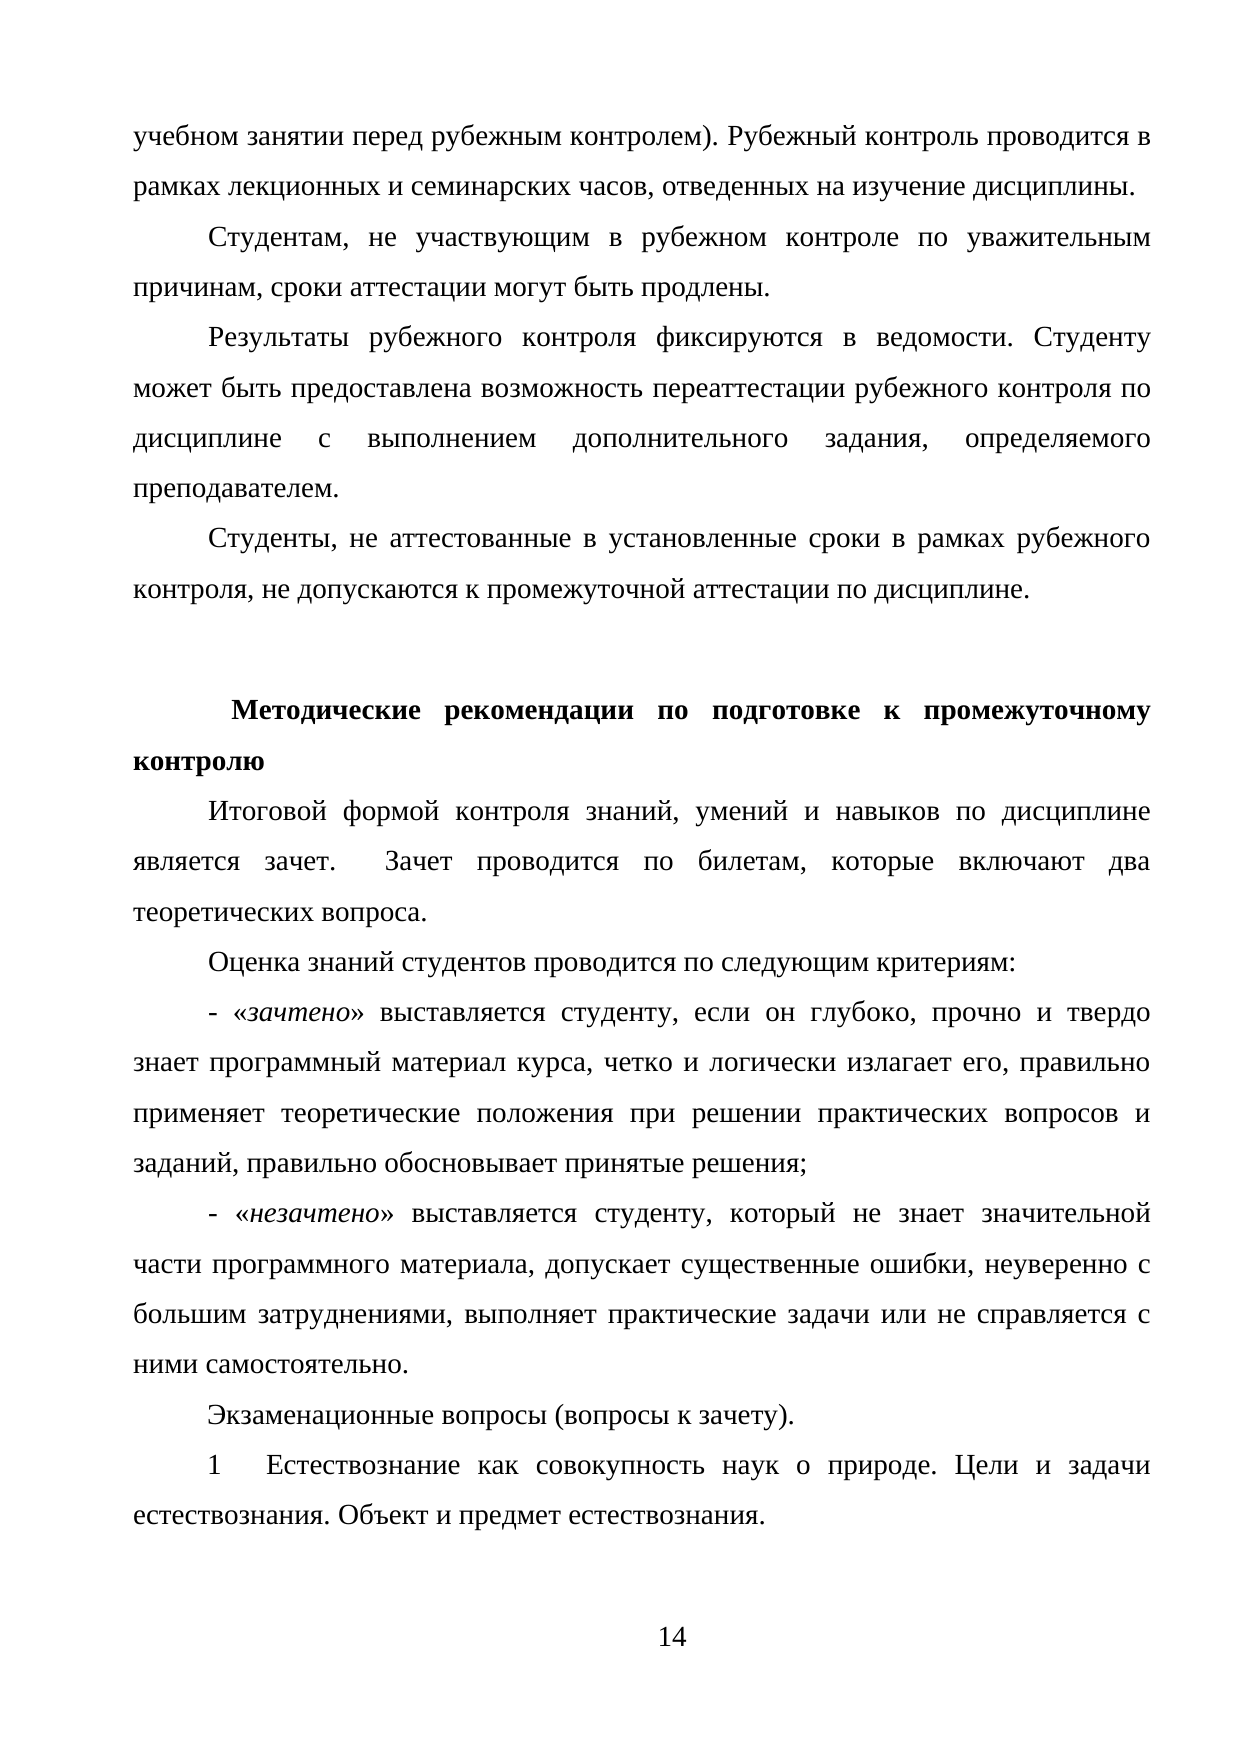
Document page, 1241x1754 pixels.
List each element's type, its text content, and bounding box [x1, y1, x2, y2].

text Студенты, не аттестованные в установленные сроки в рамках рубежного контроля, не допускаются к промежуточной аттестации по дисциплине. [133, 521, 1152, 604]
text Оценка знаний студентов проводится по следующим критериям: [133, 944, 1152, 977]
text Экзаменационные вопросы (вопросы к зачету). [133, 1397, 1152, 1430]
list Естествознание как совокупность наук о природе. Цели и задачи естествознания. Объект и предмет естествознания. [133, 1447, 1152, 1531]
text Студентам, не участвующим в рубежном контроле по уважительным причинам, сроки аттестации могут быть продлены. [133, 219, 1152, 303]
text - «незачтено» выставляется студенту, который не знает значительной части программного материала, допускает существенные ошибки, неуверенно с большим затруднениями, выполняет практические задачи или не справляется с ними самостоятельно. [133, 1196, 1152, 1380]
text - «зачтено» выставляется студенту, если он глубоко, прочно и твердо знает программный материал курса, четко и логически излагает его, правильно применяет теоретические положения при решении практических вопросов и заданий, правильно обосновывает принятые решения; [133, 994, 1152, 1179]
text Результаты рубежного контроля фиксируются в ведомости. Студенту может быть предоставлена возможность переаттестации рубежного контроля по дисциплине с выполнением дополнительного задания, определяемого преподавателем. [133, 319, 1152, 504]
text Итоговой формой контроля знаний, умений и навыков по дисциплине является зачет. Зачет проводится по билетам, которые включают два теоретических вопроса. [133, 793, 1152, 927]
text Методические рекомендации по подготовке к промежуточному контролю [133, 692, 1152, 776]
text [133, 118, 1152, 202]
